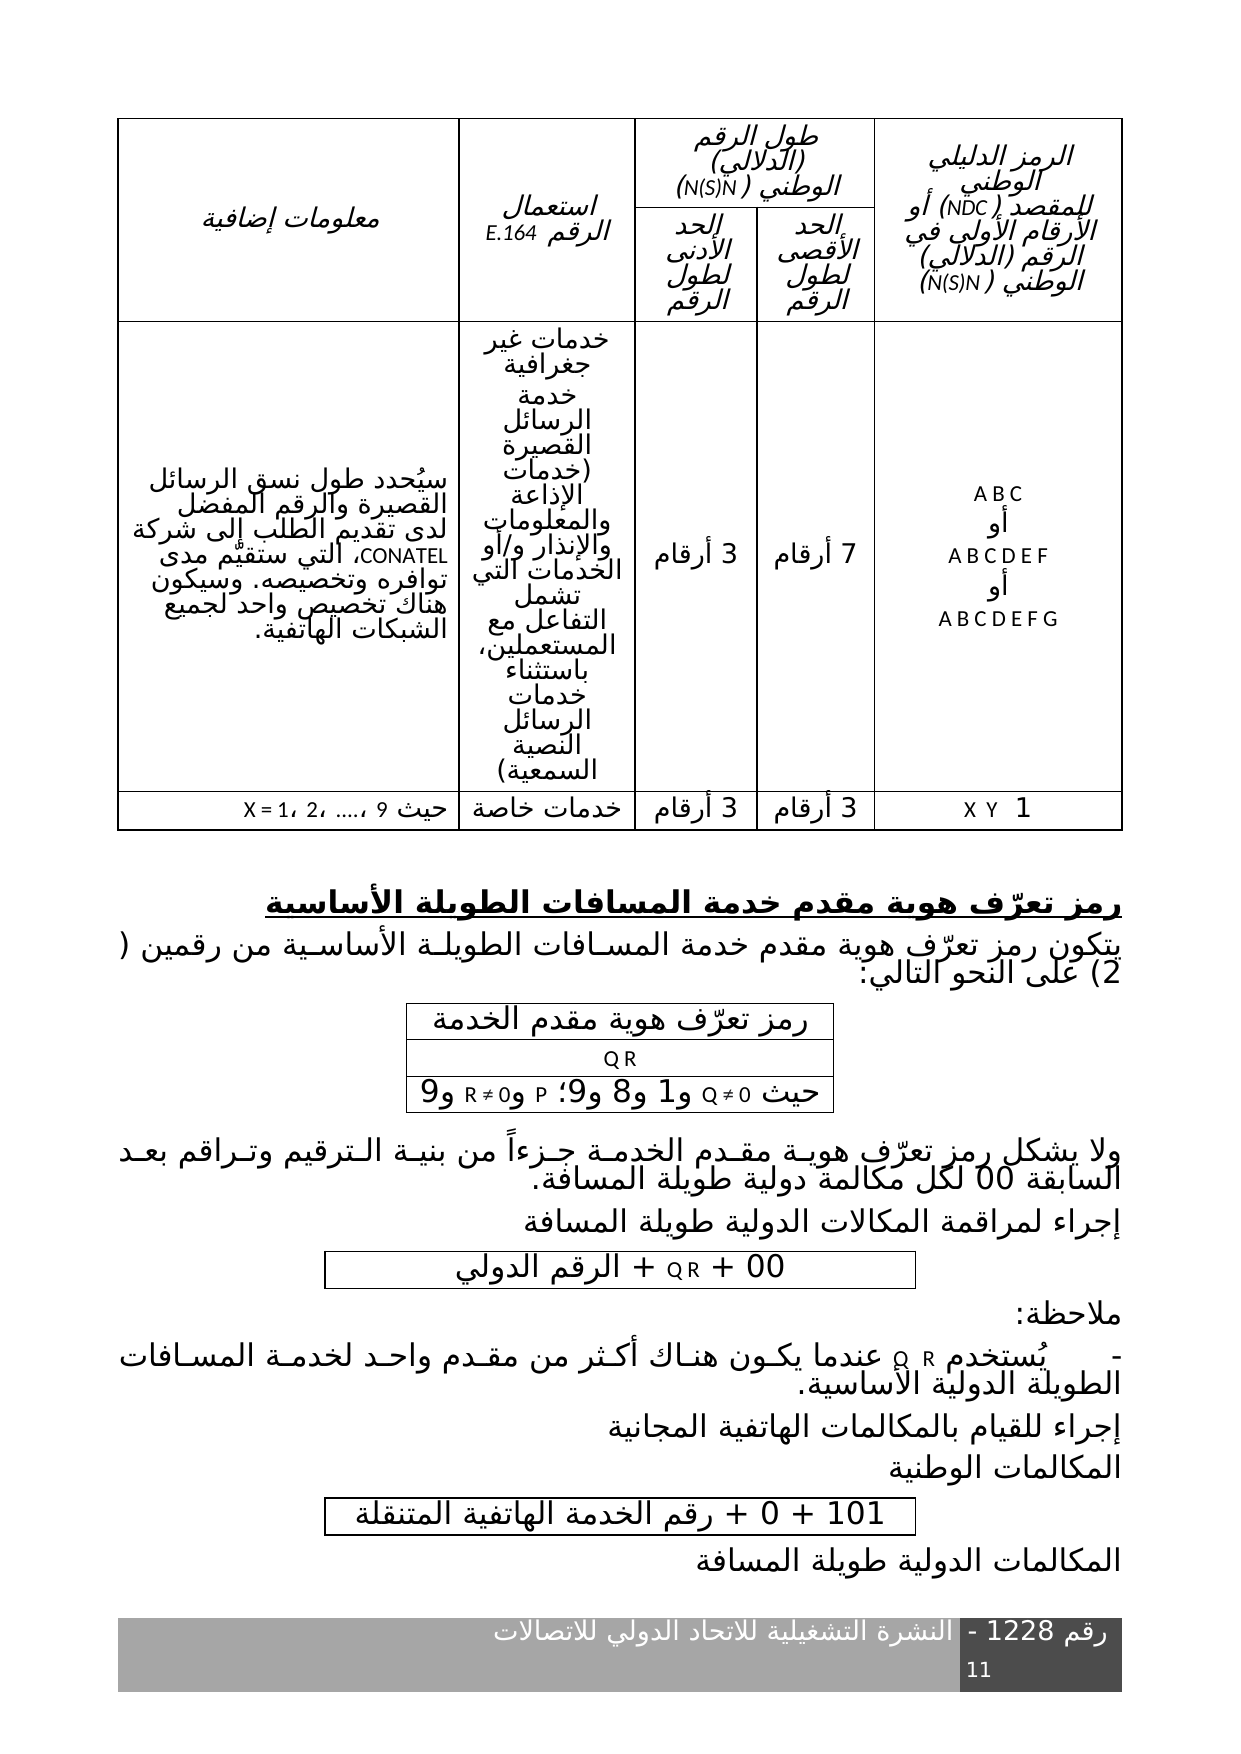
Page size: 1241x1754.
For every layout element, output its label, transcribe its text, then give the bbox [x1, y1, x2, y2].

text إجراء للقيام بالمكالمات الهاتفية المجانية [118, 1414, 782, 1443]
table_cell 1 X Y [875, 792, 1121, 829]
table_header طول الرقم (الدلالي) الوطني (N(S)N) [636, 119, 874, 207]
table_header معلومات إضافية [119, 119, 458, 321]
text إجراء لمراقمة المكالات الدولية طويلة المسافة [1006, 1209, 1122, 1238]
table_cell 3 أرقام [636, 322, 756, 791]
table_cell Q R [407, 1040, 833, 1076]
text إجراء لمراقمة المكالات الدولية طويلة المسافة [118, 1209, 693, 1238]
table_header 00 + Q R + الرقم الدولي [326, 1252, 915, 1287]
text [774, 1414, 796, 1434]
table_cell A B C أو A B C D E F أو A B C D E F G [875, 322, 1121, 791]
text ملاحظة: [118, 1302, 1122, 1331]
table_header رمز تعرّف هوية مقدم الخدمة [407, 1004, 833, 1039]
table_cell سيُحدد طول نسق الرسائل القصيرة والرقم المفضل لدى تقديم الطلب إلى شركة CONATEL، التي ستقيّم مدى توافره وتخصيصه. وسيكون هناك تخصيص واحد لجميع الشبكات الهاتفية. [119, 322, 458, 791]
text يتكون رمز تعرّف هوية مقدم خدمة المسافات الطويلة الأساسية من رقمين (2) على النحو التالي: [118, 932, 1122, 990]
text - يُستخدم Q R عندما يكون هناك أكثر من مقدم واحد لخدمة المسافات الطويلة الدولية الأساسية. [118, 1343, 1122, 1401]
text رمز تعرّف هوية مقدم خدمة المسافات الطويلة الأساسية [474, 891, 1122, 916]
table_cell الحد الأدنى لطول الرقم [636, 208, 756, 321]
text المكالمات الدولية طويلة المسافة [118, 1548, 866, 1577]
text إجراء لمراقمة المكالات الدولية طويلة المسافة [682, 1209, 1037, 1238]
table_cell الحد الأقصى لطول الرقم [758, 208, 874, 321]
table_cell 3 أرقام [758, 792, 874, 829]
text إجراء للقيام بالمكالمات الهاتفية المجانية [788, 1414, 1122, 1443]
table_cell خدمات غير جغرافية خدمة الرسائل القصيرة (خدمات الإذاعة والمعلومات والإنذار و/أو الخدمات التي تشمل التفاعل مع المستعملين، باستثناء خدمات الرسائل النصية السمعية) [460, 322, 634, 791]
text المكالمات الوطنية [118, 1455, 968, 1484]
text رمز تعرّف هوية مقدم خدمة المسافات الطويلة الأساسية [118, 891, 481, 919]
table_header استعمال الرقم E.164 [460, 119, 634, 321]
text المكالمات الوطنية [957, 1455, 1122, 1484]
table_cell حيث Q ≠ 0 و1 و8 و9؛ P وR ≠ 0 و9 [407, 1077, 833, 1112]
table_cell خدمات خاصة [460, 792, 634, 829]
table_header 101 + 0 + رقم الخدمة الهاتفية المتنقلة [326, 1499, 915, 1534]
table_cell حيث X = 1، 2، ....، 9 [119, 792, 458, 829]
table_header الرمز الدليلي الوطني للمقصد (NDC) أو الأرقام الأولى في الرقم (الدلالي) الوطني (N(S)N) [875, 119, 1121, 321]
text المكالمات الدولية طويلة المسافة [855, 1548, 1122, 1577]
table_cell 3 أرقام [636, 792, 756, 829]
table_cell 7 أرقام [758, 322, 874, 791]
text ولا يشكل رمز تعرّف هوية مقدم الخدمة جزءاً من بنية الترقيم وتراقم بعد السابقة 00 لكل مكالمة دولية طويلة المسافة. [118, 1138, 1122, 1196]
